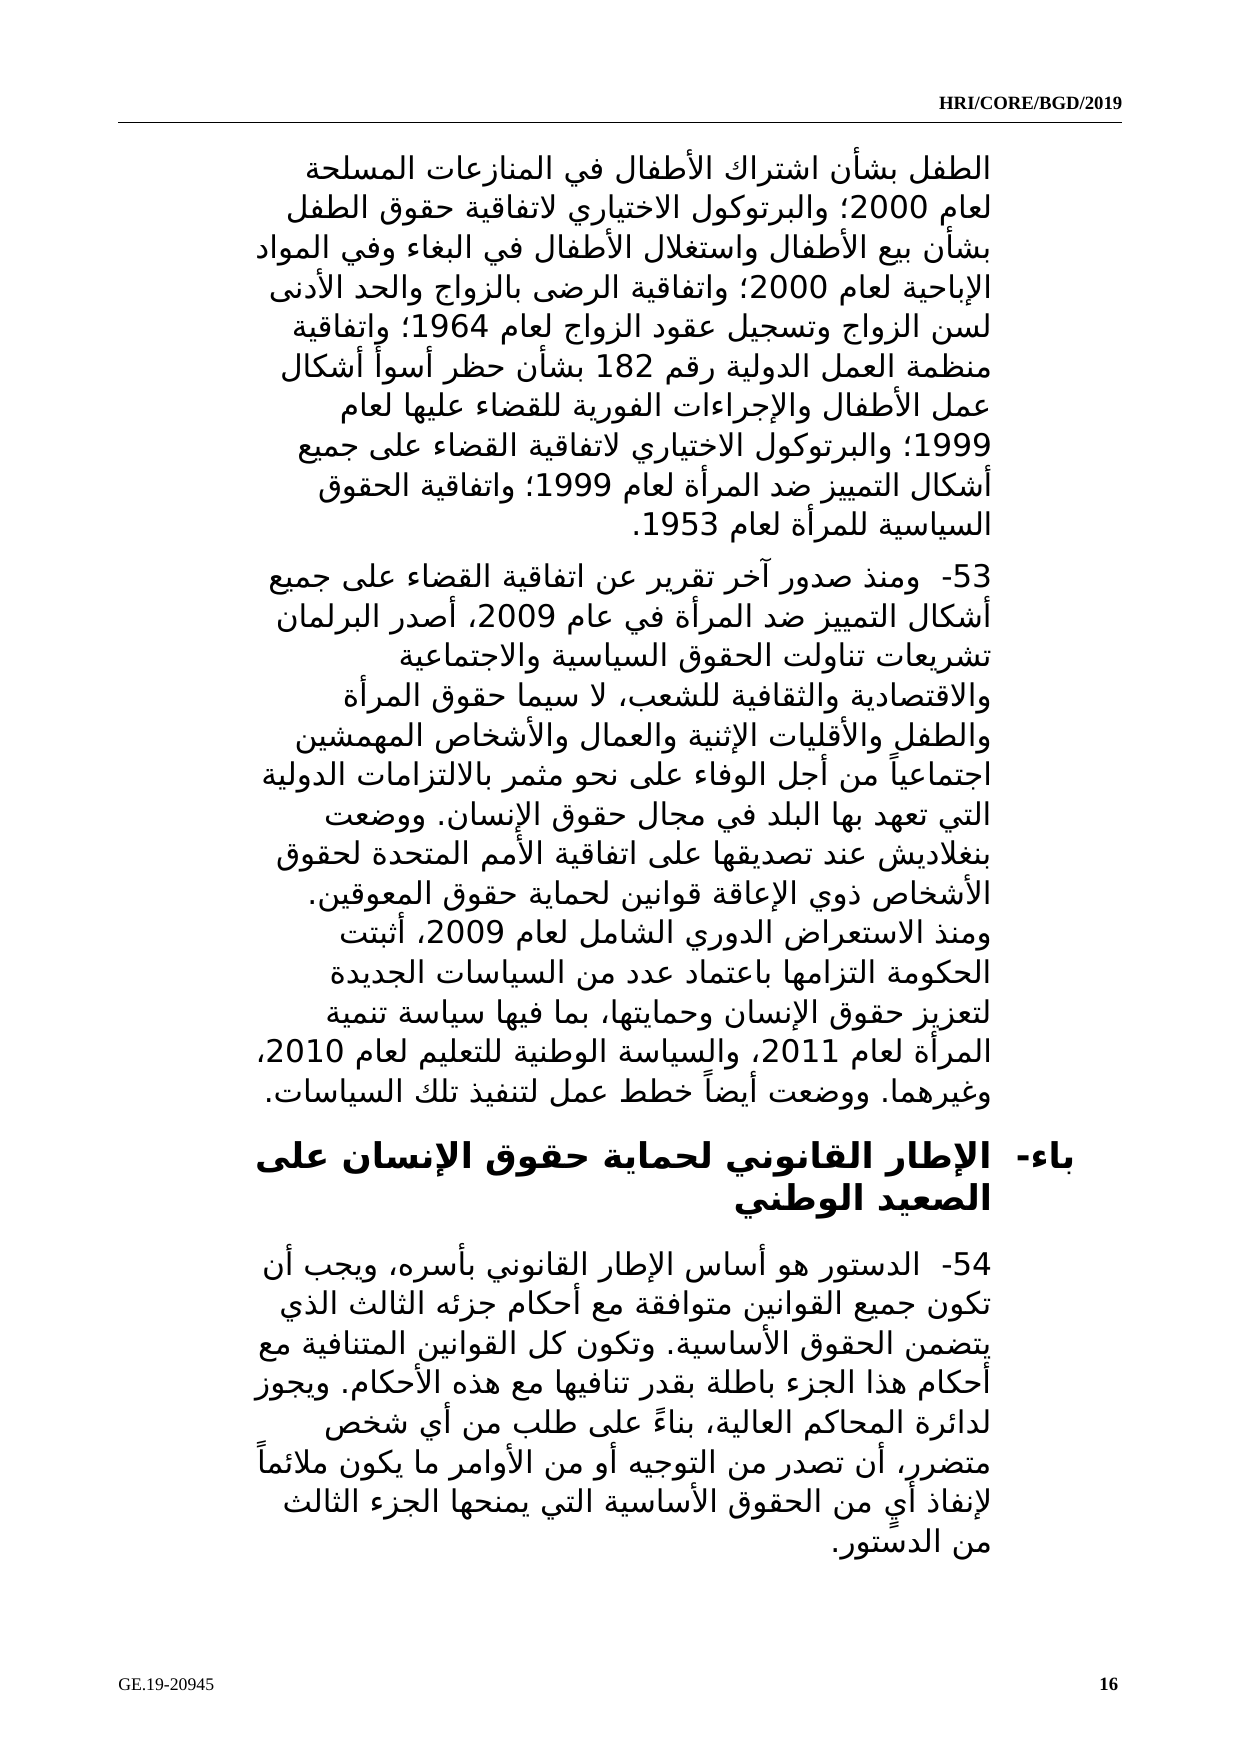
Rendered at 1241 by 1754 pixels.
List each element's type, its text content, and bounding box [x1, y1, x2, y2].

text 53- ومنذ صدور آخر تقرير عن اتفاقية القضاء على جميع أشكال التمييز ضد المرأة في عام 2009، أصدر البرلمان تشريعات تناولت الحقوق السياسية والاجتماعية والاقتصادية والثقافية للشعب، لا سيما حقوق المرأة والطفل والأقليات الإثنية والعمال والأشخاص المهمشين اجتماعياً من أجل الوفاء على نحو مثمر بالالتزامات الدولية التي تعهد بها البلد في مجال حقوق الإنسان. ووضعت بنغلاديش عند تصديقها على اتفاقية الأمم المتحدة لحقوق الأشخاص ذوي الإعاقة قوانين لحماية حقوق المعوقين. ومنذ الاستعراض الدوري الشامل لعام 2009، أثبتت الحكومة التزامها باعتماد عدد من السياسات الجديدة لتعزيز حقوق الإنسان وحمايتها، بما فيها سياسة تنمية المرأة لعام 2011، والسياسة الوطنية للتعليم لعام 2010، وغيرهما. ووضعت أيضاً خطط عمل لتنفيذ تلك السياسات. [248, 556, 992, 1110]
text باء- الإطار القانوني لحماية حقوق الإنسان على الصعيد الوطني [248, 1135, 1122, 1218]
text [248, 148, 992, 543]
text 54- الدستور هو أساس الإطار القانوني بأسره، ويجب أن تكون جميع القوانين متوافقة مع أحكام جزئه الثالث الذي يتضمن الحقوق الأساسية. وتكون كل القوانين المتنافية مع أحكام هذا الجزء باطلة بقدر تنافيها مع هذه الأحكام. ويجوز لدائرة المحاكم العالية، بناءً على طلب من أي شخص متضرر، أن تصدر من التوجيه أو من الأوامر ما يكون ملائماً لإنفاذ أيٍ من الحقوق الأساسية التي يمنحها الجزء الثالث من الدستور. [248, 1243, 992, 1560]
